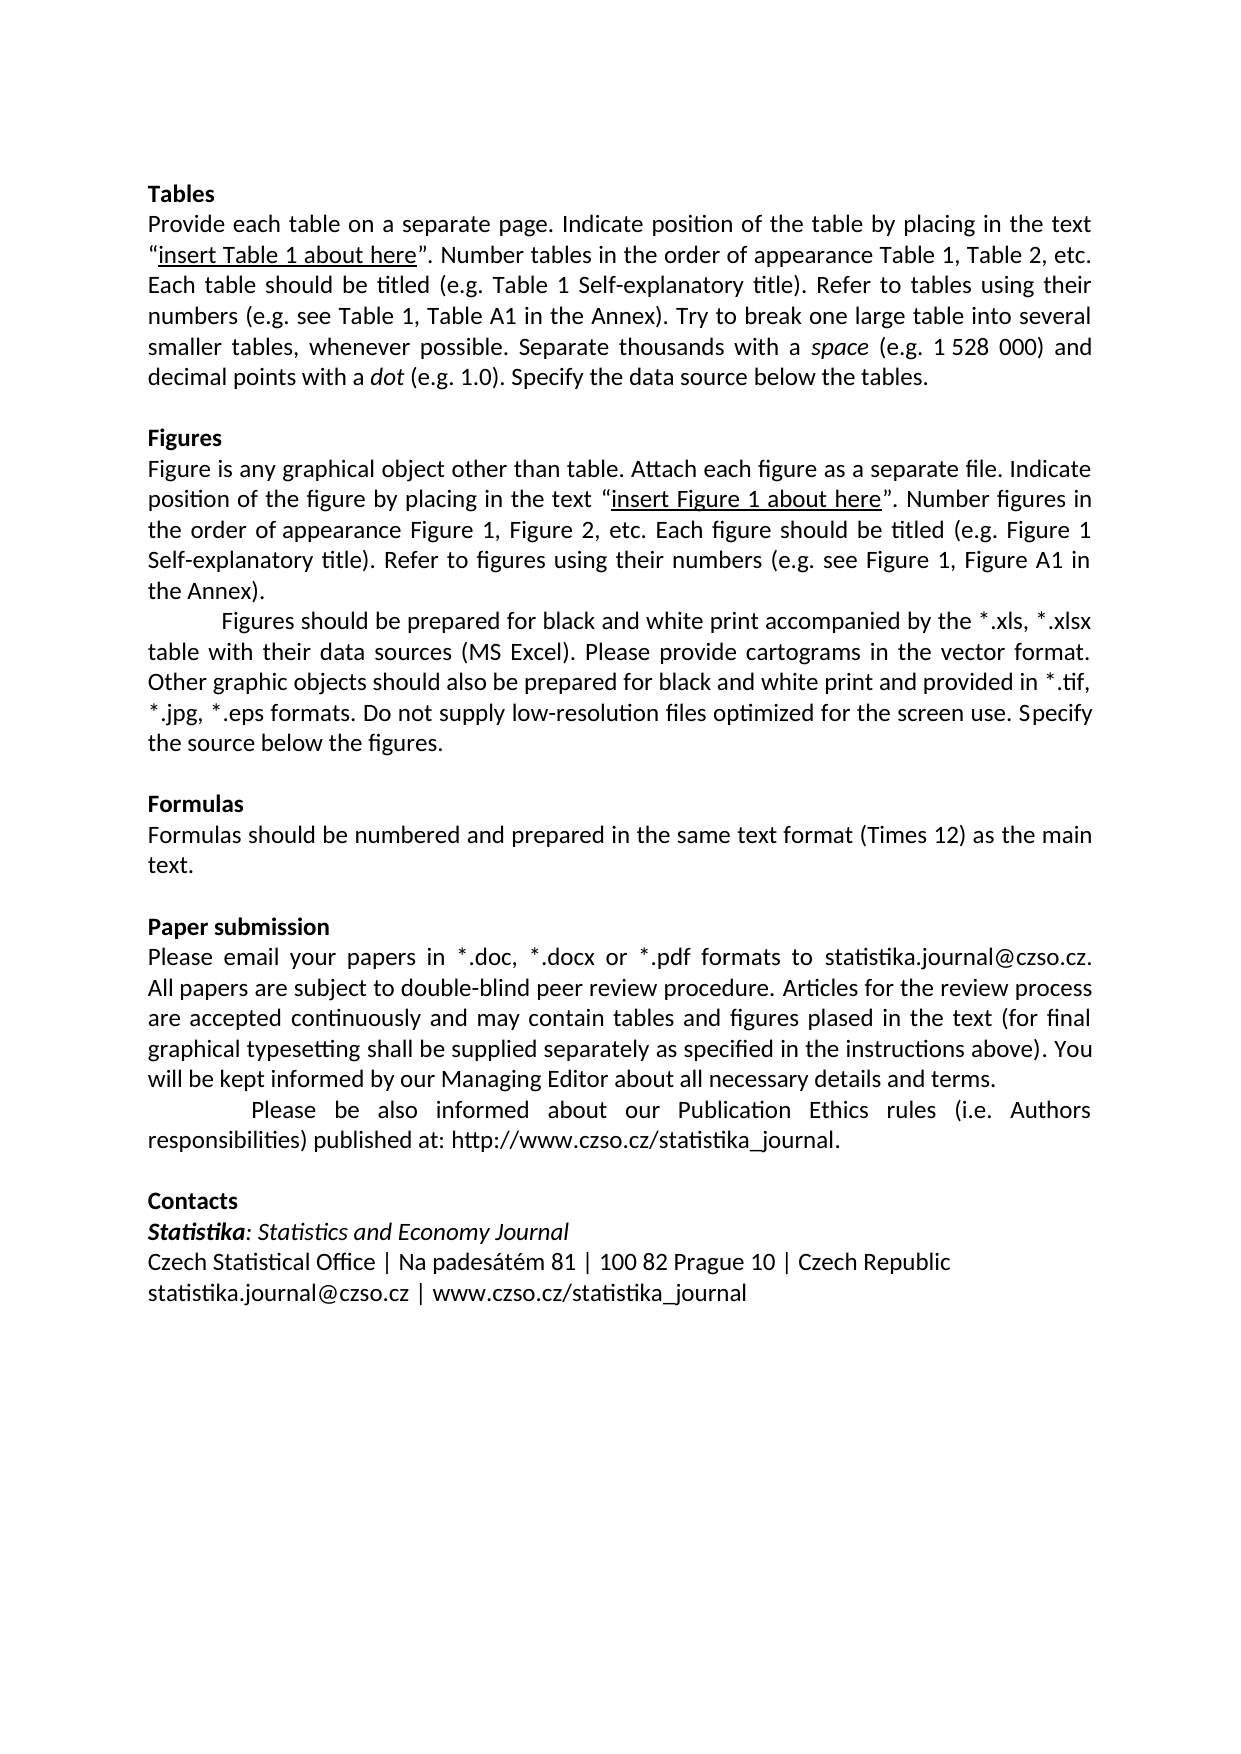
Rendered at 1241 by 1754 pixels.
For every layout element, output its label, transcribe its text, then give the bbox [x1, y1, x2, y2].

text Figure is any graphical object other than table. Attach each figure as a separate file. Indicate position of the figure by placing in the text “insert Figure 1 about here”. Number figures in the order of appearance Figure 1, Figure 2, etc. Each figure should be titled (e.g. Figure 1 Self-explanatory title). Refer to figures using their numbers (e.g. see Figure 1, Figure A1 in the Annex). [148, 453, 1093, 605]
text Formulas [148, 788, 1093, 819]
text Please email your papers in *.doc, *.docx or *.pdf formats to statistika.journal@czso.cz. All papers are subject to double-blind peer review procedure. Articles for the review process are accepted continuously and may contain tables and figures plased in the text (for final graphical typesetting shall be supplied separately as specified in the instructions above). You will be kept informed by our Managing Editor about all necessary details and terms. [148, 941, 1093, 1094]
text Please be also informed about our Publication Ethics rules (i.e. Authors responsibilities) published at: http://www.czso.cz/statistika_journal. [148, 1094, 1093, 1155]
text Statistika: Statistics and Economy Journal [148, 1216, 1093, 1246]
text Figures should be prepared for black and white print accompanied by the *.xls, *.xlsx table with their data sources (MS Excel). Please provide cartograms in the vector format. Other graphic objects should also be prepared for black and white print and provided in *.tif, *.jpg, *.eps formats. Do not supply low-resolution files optimized for the screen use. Specify the source below the figures. [148, 605, 1093, 758]
text Formulas should be numbered and prepared in the same text format (Times 12) as the main text. [148, 819, 1093, 880]
text Paper submission [148, 911, 1093, 941]
text Tables [148, 178, 1093, 209]
text Czech Statistical Office | Na padesátém 81 | 100 82 Prague 10 | Czech Republic [148, 1246, 1093, 1277]
text statistika.journal@czso.cz | www.czso.cz/statistika_journal [148, 1277, 1093, 1307]
text Contacts [148, 1185, 1093, 1216]
text Figures [148, 422, 1093, 453]
text Provide each table on a separate page. Indicate position of the table by placing in the text “insert Table 1 about here”. Number tables in the order of appearance Table 1, Table 2, etc. Each table should be titled (e.g. Table 1 Self-explanatory title). Refer to tables using their numbers (e.g. see Table 1, Table A1 in the Annex). Try to break one large table into several smaller tables, whenever possible. Separate thousands with a space (e.g. 1 528 000) and decimal points with a dot (e.g. 1.0). Specify the data source below the tables. [148, 209, 1093, 392]
